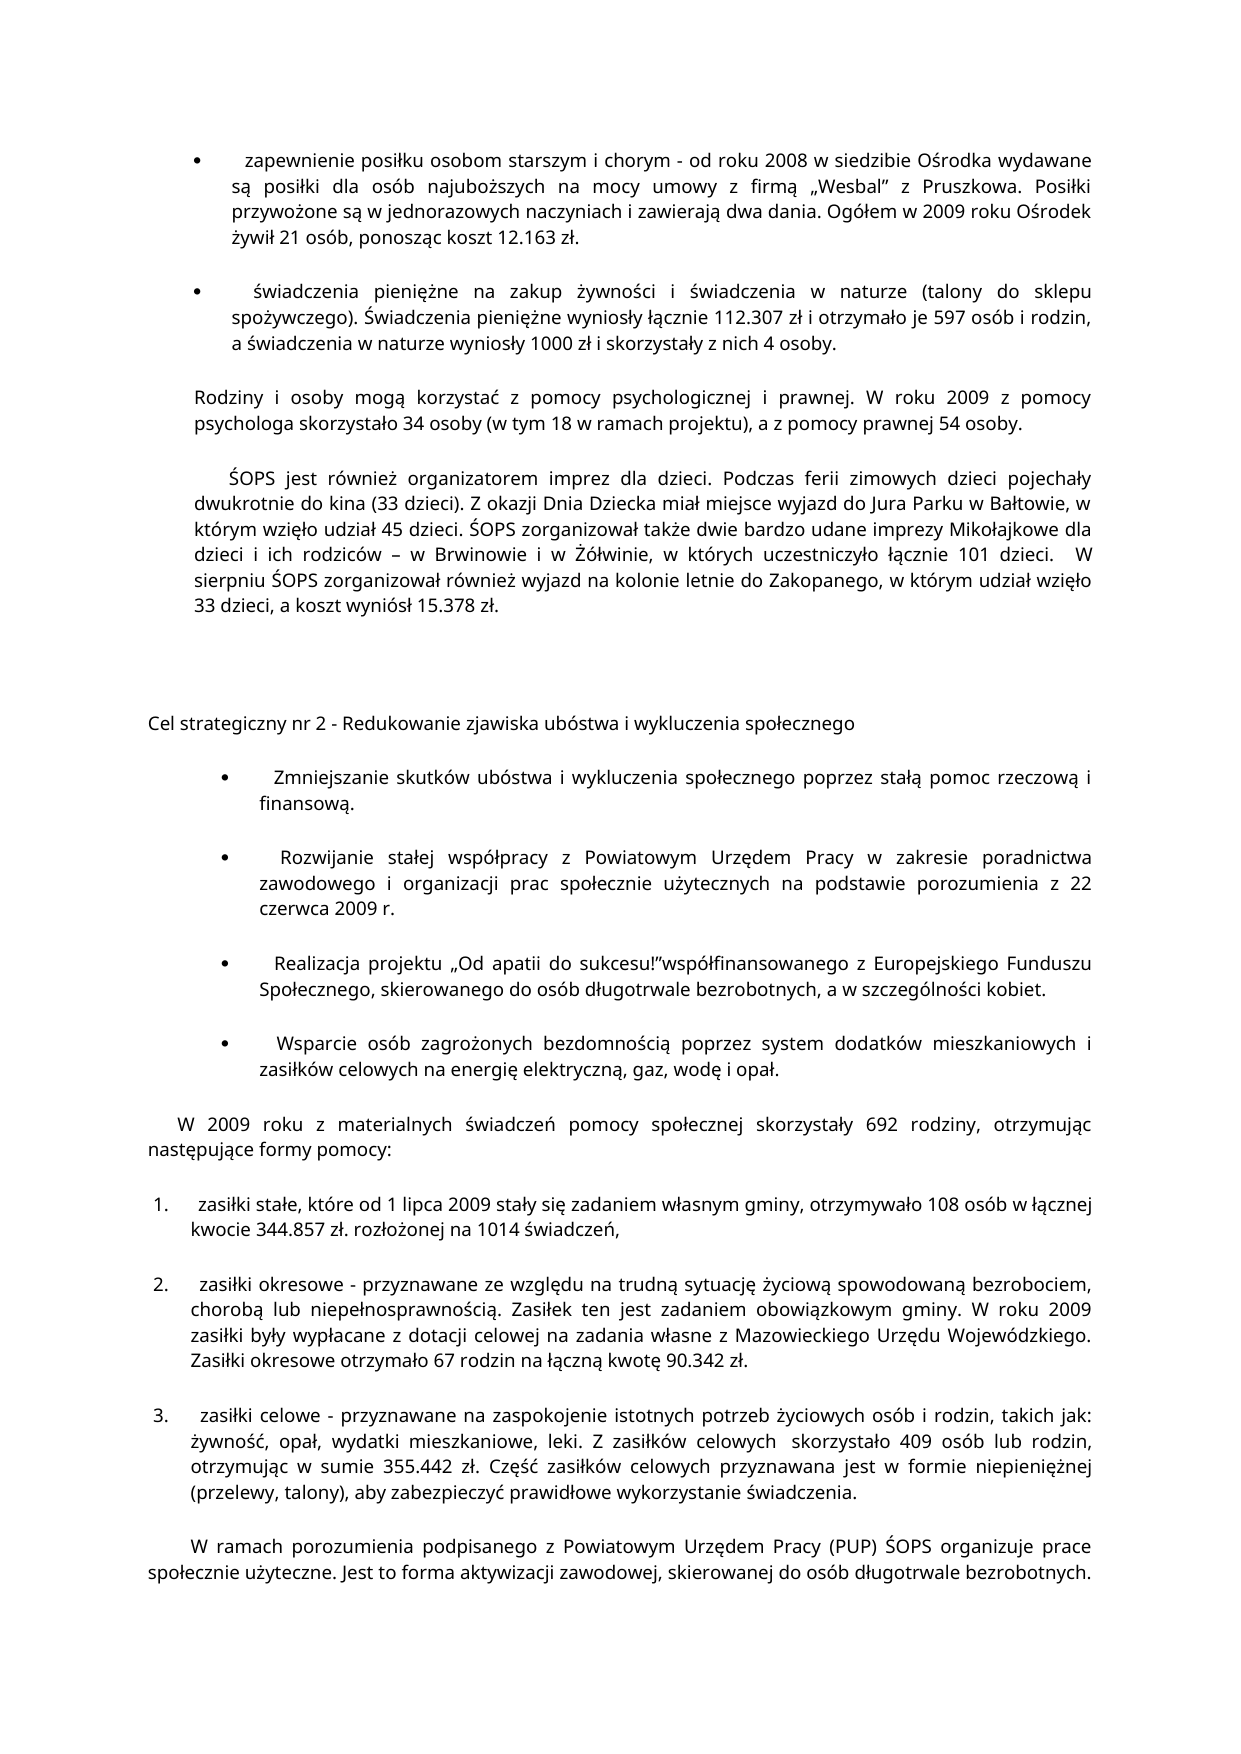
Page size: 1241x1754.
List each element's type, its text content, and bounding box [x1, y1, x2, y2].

text 2. zasiłki okresowe - przyznawane ze względu na trudną sytuację życiową spowodowaną bezrobociem, chorobą lub niepełnosprawnością. Zasiłek ten jest zadaniem obowiązkowym gminy. W roku 2009 zasiłki były wypłacane z dotacji celowej na zadania własne z Mazowieckiego Urzędu Wojewódzkiego. Zasiłki okresowe otrzymało 67 rodzin na łączną kwotę 90.342 zł. [153, 1271, 1093, 1373]
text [148, 1534, 1093, 1585]
text  zapewnienie posiłku osobom starszym i chorym - od roku 2008 w siedzibie Ośrodka wydawane są posiłki dla osób najuboższych na mocy umowy z firmą „Wesbal” z Pruszkowa. Posiłki przywożone są w jednorazowych naczyniach i zawierają dwa dania. Ogółem w 2009 roku Ośrodek żywił 21 osób, ponosząc koszt 12.163 zł. [194, 148, 1093, 250]
text  Rozwijanie stałej współpracy z Powiatowym Urzędem Pracy w zakresie poradnictwa zawodowego i organizacji prac społecznie użytecznych na podstawie porozumienia z 22 czerwca 2009 r. [222, 845, 1093, 921]
text  Zmniejszanie skutków ubóstwa i wykluczenia społecznego poprzez stałą pomoc rzeczową i finansową. [222, 764, 1093, 816]
text 1. zasiłki stałe, które od 1 lipca 2009 stały się zadaniem własnym gminy, otrzymywało 108 osób w łącznej kwocie 344.857 zł. rozłożonej na 1014 świadczeń, [153, 1191, 1093, 1242]
text ŚOPS jest również organizatorem imprez dla dzieci. Podczas ferii zimowych dzieci pojechały dwukrotnie do kina (33 dzieci). Z okazji Dnia Dziecka miał miejsce wyjazd do Jura Parku w Bałtowie, w którym wzięło udział 45 dzieci. ŚOPS zorganizował także dwie bardzo udane imprezy Mikołajkowe dla dzieci i ich rodziców – w Brwinowie i w Żółwinie, w których uczestniczyło łącznie 101 dzieci. W sierpniu ŚOPS zorganizował również wyjazd na kolonie letnie do Zakopanego, w którym udział wzięło 33 dzieci, a koszt wyniósł 15.378 zł. [194, 465, 1093, 618]
text  Realizacja projektu „Od apatii do sukcesu!”współfinansowanego z Europejskiego Funduszu Społecznego, skierowanego do osób długotrwale bezrobotnych, a w szczególności kobiet. [222, 950, 1093, 1001]
text Rodziny i osoby mogą korzystać z pomocy psychologicznej i prawnej. W roku 2009 z pomocy psychologa skorzystało 34 osoby (w tym 18 w ramach projektu), a z pomocy prawnej 54 osoby. [194, 384, 1093, 436]
text  świadczenia pieniężne na zakup żywności i świadczenia w naturze (talony do sklepu spożywczego). Świadczenia pieniężne wyniosły łącznie 112.307 zł i otrzymało je 597 osób i rodzin, a świadczenia w naturze wyniosły 1000 zł i skorzystały z nich 4 osoby. [194, 279, 1093, 355]
text  Wsparcie osób zagrożonych bezdomnością poprzez system dodatków mieszkaniowych i zasiłków celowych na energię elektryczną, gaz, wodę i opał. [222, 1031, 1093, 1082]
text W 2009 roku z materialnych świadczeń pomocy społecznej skorzystały 692 rodziny, otrzymując następujące formy pomocy: [148, 1111, 1093, 1162]
text Cel strategiczny nr 2 - Redukowanie zjawiska ubóstwa i wykluczenia społecznego [148, 710, 1093, 735]
text 3. zasiłki celowe - przyznawane na zaspokojenie istotnych potrzeb życiowych osób i rodzin, takich jak: żywność, opał, wydatki mieszkaniowe, leki. Z zasiłków celowych skorzystało 409 osób lub rodzin, otrzymując w sumie 355.442 zł. Część zasiłków celowych przyznawana jest w formie niepieniężnej (przelewy, talony), aby zabezpieczyć prawidłowe wykorzystanie świadczenia. [153, 1402, 1093, 1504]
